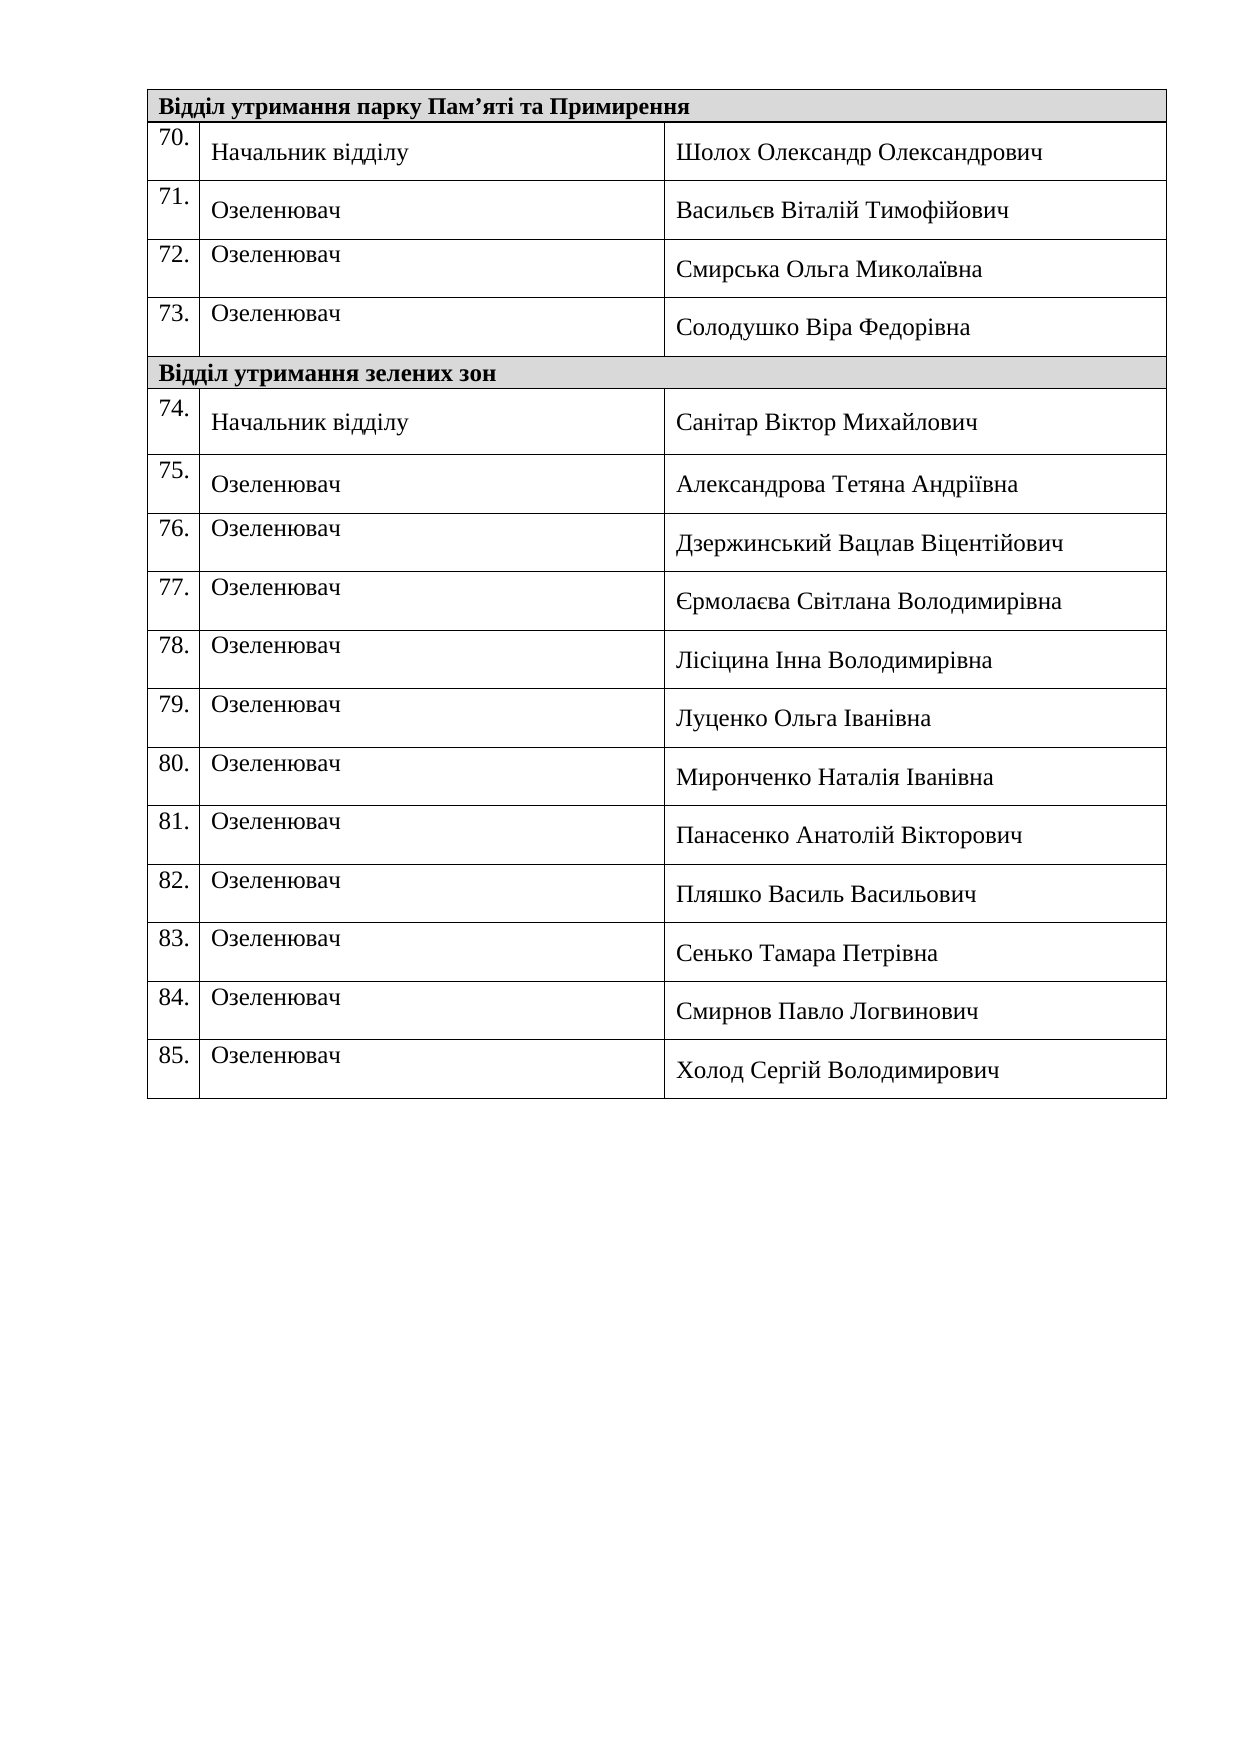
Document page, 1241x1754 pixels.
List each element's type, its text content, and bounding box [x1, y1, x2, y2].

table_cell [148, 865, 199, 922]
table_cell Санітар Віктор Михайлович [665, 389, 1166, 454]
table_cell Озеленювач [200, 298, 664, 356]
table_cell [148, 631, 199, 688]
table_cell Луценко Ольга Іванівна [665, 689, 1166, 747]
table_cell [148, 240, 199, 297]
table_cell Озеленювач [200, 982, 664, 1039]
table_cell Лісіцина Інна Володимирівна [665, 631, 1166, 688]
table_cell Смирнов Павло Логвинович [665, 982, 1166, 1039]
table_cell Сенько Тамара Петрівна [665, 923, 1166, 981]
table_cell Начальник відділу [200, 389, 664, 454]
table_cell Дзержинський Вацлав Віцентійович [665, 514, 1166, 571]
table_cell Миронченко Наталія Іванівна [665, 748, 1166, 805]
table_cell [148, 689, 199, 747]
table_cell [148, 298, 199, 356]
table_cell [148, 923, 199, 981]
table_cell Озеленювач [200, 572, 664, 629]
table_cell Александрова Тетяна Андріївна [665, 455, 1166, 512]
table_cell Холод Сергій Володимирович [665, 1040, 1166, 1098]
table_cell Пляшко Василь Васильович [665, 865, 1166, 922]
table_cell Озеленювач [200, 514, 664, 571]
table_cell Єрмолаєва Світлана Володимирівна [665, 572, 1166, 629]
table_cell Озеленювач [200, 631, 664, 688]
table_cell Озеленювач [200, 455, 664, 512]
table_cell [148, 181, 199, 238]
table_cell Смирська Ольга Миколаївна [665, 240, 1166, 297]
table_cell [148, 514, 199, 571]
table_cell Солодушко Віра Федорівна [665, 298, 1166, 356]
table_cell Начальник відділу [200, 123, 664, 180]
table_cell Озеленювач [200, 240, 664, 297]
table_cell Озеленювач [200, 806, 664, 864]
table_cell [148, 1040, 199, 1098]
table_cell [148, 806, 199, 864]
table_cell [148, 572, 199, 629]
table_cell Озеленювач [200, 181, 664, 238]
table_cell Васильєв Віталій Тимофійович [665, 181, 1166, 238]
table_cell Озеленювач [200, 1040, 664, 1098]
table_cell [148, 982, 199, 1039]
table_cell Озеленювач [200, 923, 664, 981]
table_cell Озеленювач [200, 689, 664, 747]
table_cell Шолох Олександр Олександрович [665, 123, 1166, 180]
table_cell [148, 389, 199, 454]
table_cell Відділ утримання зелених зон [148, 357, 1166, 388]
table_cell [148, 748, 199, 805]
table_cell Озеленювач [200, 865, 664, 922]
table_cell Панасенко Анатолій Вікторович [665, 806, 1166, 864]
table_cell [148, 455, 199, 512]
table_header Відділ утримання парку Пам’яті та Примирення [148, 90, 1166, 121]
table_cell Озеленювач [200, 748, 664, 805]
table_cell [148, 123, 199, 180]
